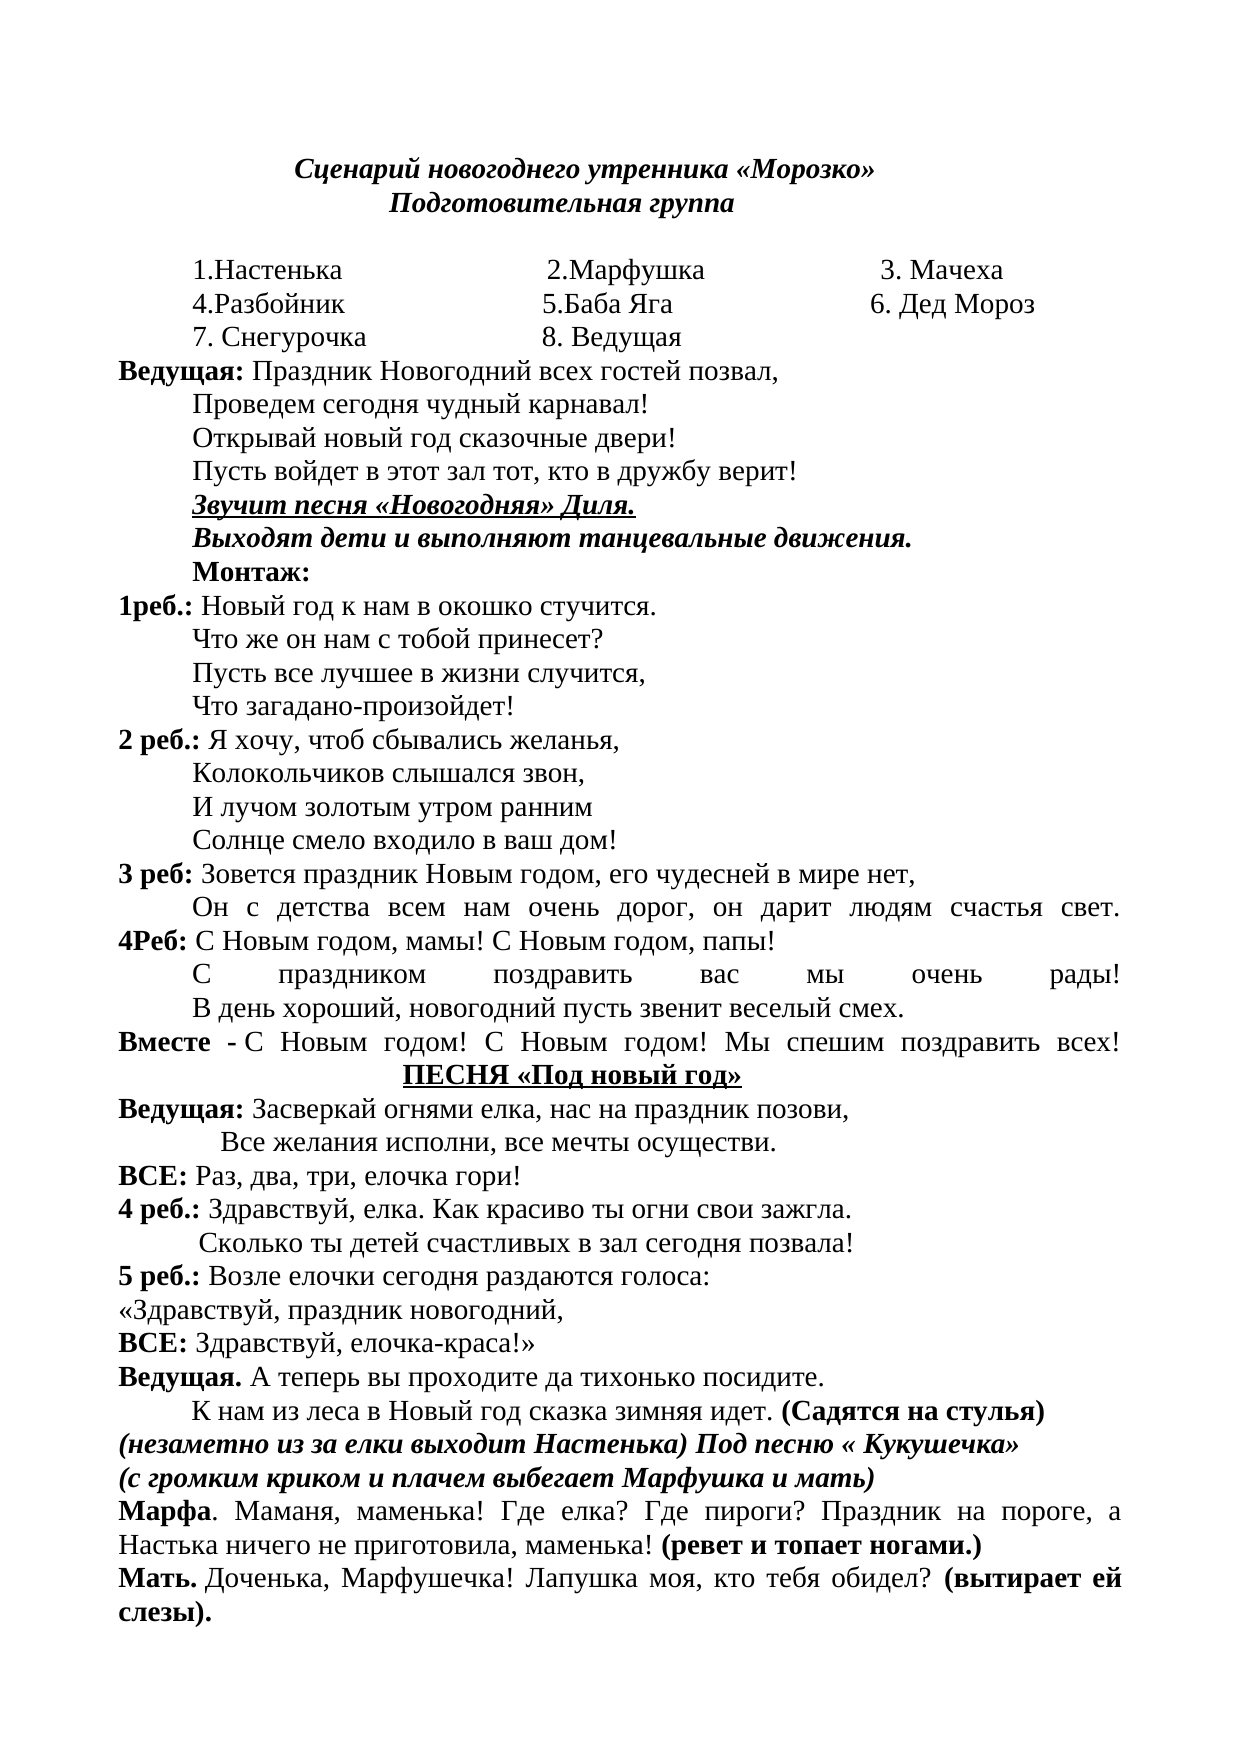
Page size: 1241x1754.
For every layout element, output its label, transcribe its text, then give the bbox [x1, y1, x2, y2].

text 4.Разбойник 5.Баба Яга 6. Дед Мороз [118, 286, 1122, 319]
text «Здравствуй, праздник новогодний, [118, 1292, 1122, 1326]
text Сценарий новогоднего утренника «Морозко» [118, 152, 1122, 185]
text Выходят дети и выполняют танцевальные движения. [118, 521, 1122, 554]
text Марфа. Маманя, маменька! Где елка? Где пироги? Праздник на пороге, а Настька ничего не приготовила, маменька! (ревет и топает ногами.) [118, 1493, 1122, 1560]
text Ведущая: Засверкай огнями елка, нас на праздник позови, [118, 1091, 1122, 1124]
text Вместе - С Новым годом! С Новым годом! Мы спешим поздравить всех! ПЕСНЯ «Под новый год» [118, 1024, 1122, 1091]
text К нам из леса в Новый год сказка зимняя идет. (Садятся на стулья) [118, 1393, 1122, 1426]
text Сколько ты детей счастливых в зал сегодня позвала! [118, 1225, 1122, 1258]
text Все желания исполни, все мечты осуществи. [118, 1124, 1122, 1158]
text Монтаж: [118, 554, 1122, 588]
text 1.Настенька 2.Марфушка 3. Мачеха [118, 252, 1122, 286]
text Что загадано-произойдет! [118, 688, 1122, 722]
text Колокольчиков слышался звон, [118, 755, 1122, 789]
text Проведем сегодня чудный карнавал! [118, 386, 1122, 420]
text Солнце смело входило в ваш дом! [118, 822, 1122, 856]
text Открывай новый год сказочные двери! [118, 420, 1122, 453]
text ВСЕ: Раз, два, три, елочка гори! [118, 1158, 1122, 1191]
text Подготовительная группа [118, 185, 1122, 219]
text Пусть все лучшее в жизни случится, [118, 655, 1122, 688]
text Мать. Доченька, Марфушечка! Лапушка моя, кто тебя обидел? (вытирает ей слезы). [118, 1560, 1122, 1627]
text 4 реб.: Здравствуй, елка. Как красиво ты огни свои зажгла. [118, 1191, 1122, 1225]
text Он с детства всем нам очень дорог, он дарит людям счастья свет. 4Реб: С Новым годом, мамы! С Новым годом, папы! [118, 889, 1122, 957]
text Ведущая: Праздник Новогодний всех гостей позвал, [118, 353, 1122, 386]
text Ведущая. А теперь вы проходите да тихонько посидите. [118, 1359, 1122, 1393]
text 1реб.: Новый год к нам в окошко стучится. [118, 588, 1122, 621]
text С праздником поздравить вас мы очень рады! В день хороший, новогодний пусть звенит веселый смех. [192, 957, 1122, 1024]
text ВСЕ: Здравствуй, елочка-краса!» [118, 1326, 1122, 1359]
text Звучит песня «Новогодняя» Диля. [118, 487, 1122, 521]
text Что же он нам с тобой принесет? [118, 621, 1122, 655]
text (незаметно из за елки выходит Настенька) Под песню « Кукушечка» [118, 1426, 1122, 1460]
text 5 реб.: Возле елочки сегодня раздаются голоса: [118, 1258, 1122, 1292]
text И лучом золотым утром ранним [118, 789, 1122, 822]
text (с громким криком и плачем выбегает Марфушка и мать) [118, 1460, 1122, 1493]
text Пусть войдет в этот зал тот, кто в дружбу верит! [118, 453, 1122, 487]
text 2 реб.: Я хочу, чтоб сбывались желанья, [118, 722, 1122, 755]
text 7. Снегурочка 8. Ведущая [118, 319, 1122, 353]
text 3 реб: Зовется праздник Новым годом, его чудесней в мире нет, [118, 856, 1122, 889]
